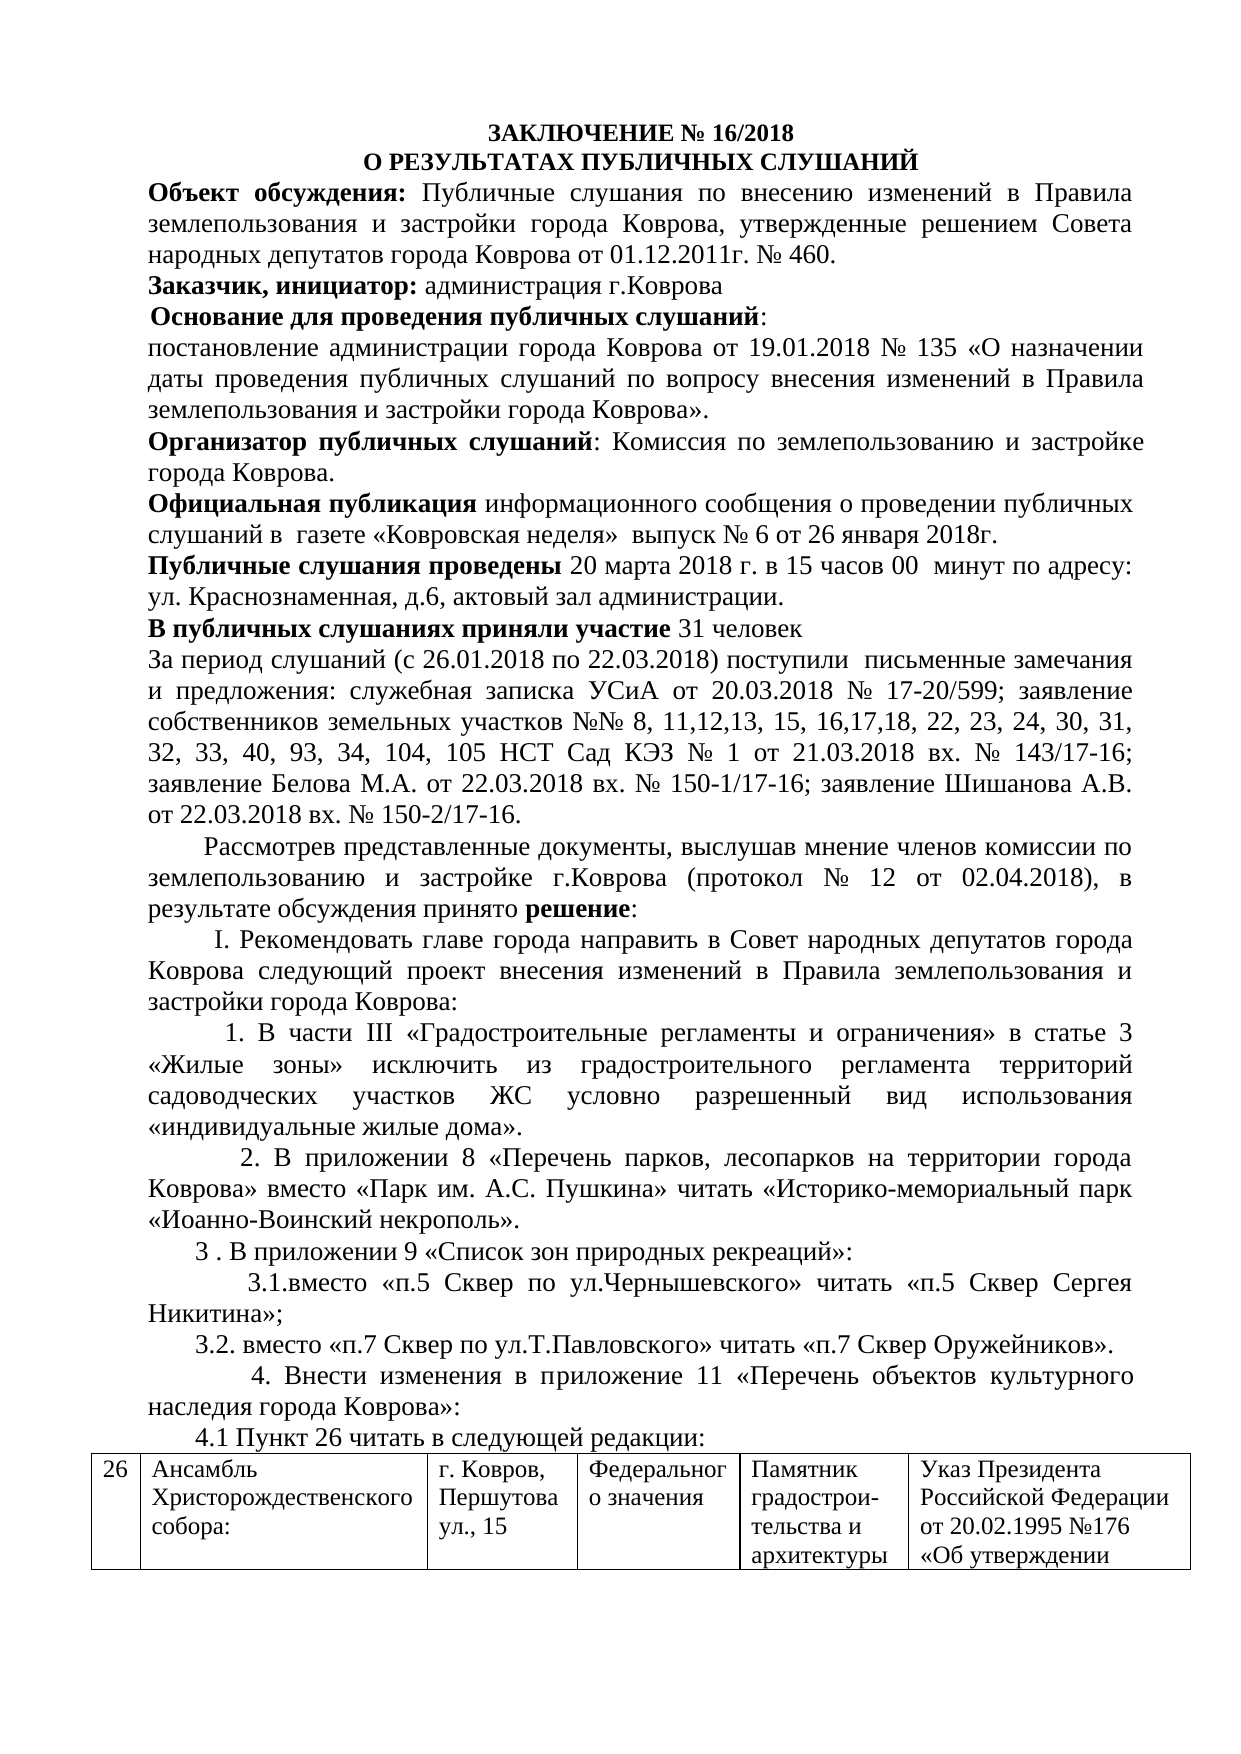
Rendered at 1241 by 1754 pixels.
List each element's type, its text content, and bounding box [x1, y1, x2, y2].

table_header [578, 1454, 739, 1569]
text Публичные слушания проведены 20 марта . в 15 часов 00 минут по адресу: ул. Краснознаменная, д.6, актовый зал администрации. [148, 549, 1134, 612]
text Рекомендовать главе города направить в Совет народных депутатов города Коврова следующий проект внесения изменений в Правила землепользования и застройки города Коврова: [148, 923, 1134, 1017]
text В публичных слушаниях приняли участие 31 человек [148, 612, 1134, 643]
text 4.1 Пункт 26 читать в следующей редакции: [148, 1421, 1134, 1453]
text 3.2. вместо «п.7 Сквер по ул.Т.Павловского» читать «п.7 Сквер Оружейников». [148, 1328, 1134, 1359]
text 3 . В приложении 9 «Список зон природных рекреаций»: [148, 1234, 1134, 1266]
text 3.1.вместо «п.5 Сквер по ул.Чернышевского» читать «п.5 Сквер Сергея Никитина»; [148, 1266, 1134, 1328]
text 1. В части III «Градостроительные регламенты и ограничения» в статье 3 «Жилые зоны» исключить из градостроительного регламента территорий садоводческих участков ЖС условно разрешенный вид использования «индивидуальные жилые дома». [148, 1017, 1134, 1141]
table_header 26 [92, 1454, 140, 1569]
text Официальная публикация информационного сообщения о проведении публичных слушаний в газете «Ковровская неделя» выпуск № 6 от 26 января 2018г. [148, 487, 1134, 549]
title О РЕЗУЛЬТАТАХ ПУБЛИЧНЫХ СЛУШАНИЙ [148, 147, 1134, 176]
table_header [141, 1454, 427, 1569]
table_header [909, 1454, 1190, 1569]
text постановление администрации города Коврова от 19.01.2018 № 135 «О назначении даты проведения публичных слушаний по вопросу внесения изменений в Правила землепользования и застройки города Коврова». [148, 331, 1145, 425]
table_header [741, 1454, 908, 1569]
text За период слушаний (с 26.01.2018 по 22.03.2018) поступили письменные замечания и предложения: служебная записка УСиА от 20.03.2018 № 17-20/599; заявление собственников земельных участков №№ 8, 11,12,13, 15, 16,17,18, 22, 23, 24, 30, 31, 32, 33, 40, 93, 34, 104, 105 НСТ Сад КЭЗ № 1 от 21.03.2018 вх. № 143/17-16; заявление Белова М.А. от 22.03.2018 вх. № 150-1/17-16; заявление Шишанова А.В. от 22.03.2018 вх. № 150-2/17-16. [148, 643, 1134, 830]
text Заказчик, инициатор: администрация г.Коврова [148, 269, 1134, 300]
title ЗАКЛЮЧЕНИЕ № 16/2018 [148, 118, 1134, 147]
text Организатор публичных слушаний: Комиссия по землепользованию и застройке города Коврова. [148, 425, 1145, 487]
text Рассмотрев представленные документы, выслушав мнение членов комиссии по землепользованию и застройке г.Коврова (протокол № 12 от 02.04.2018), в результате обсуждения принято решение: [148, 830, 1134, 923]
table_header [428, 1454, 577, 1569]
text 4. Внести изменения в приложение 11 «Перечень объектов культурного наследия города Коврова»: [148, 1359, 1134, 1421]
text Основание для проведения публичных слушаний: [136, 300, 1145, 331]
text 2. В приложении 8 «Перечень парков, лесопарков на территории города Коврова» вместо «Парк им. А.С. Пушкина» читать «Историко-мемориальный парк «Иоанно-Воинский некрополь». [148, 1141, 1134, 1234]
text Объект обсуждения: Публичные слушания по внесению изменений в Правила землепользования и застройки города Коврова, утвержденные решением Совета народных депутатов города Коврова от 01.12.2011г. № 460. [148, 176, 1134, 269]
